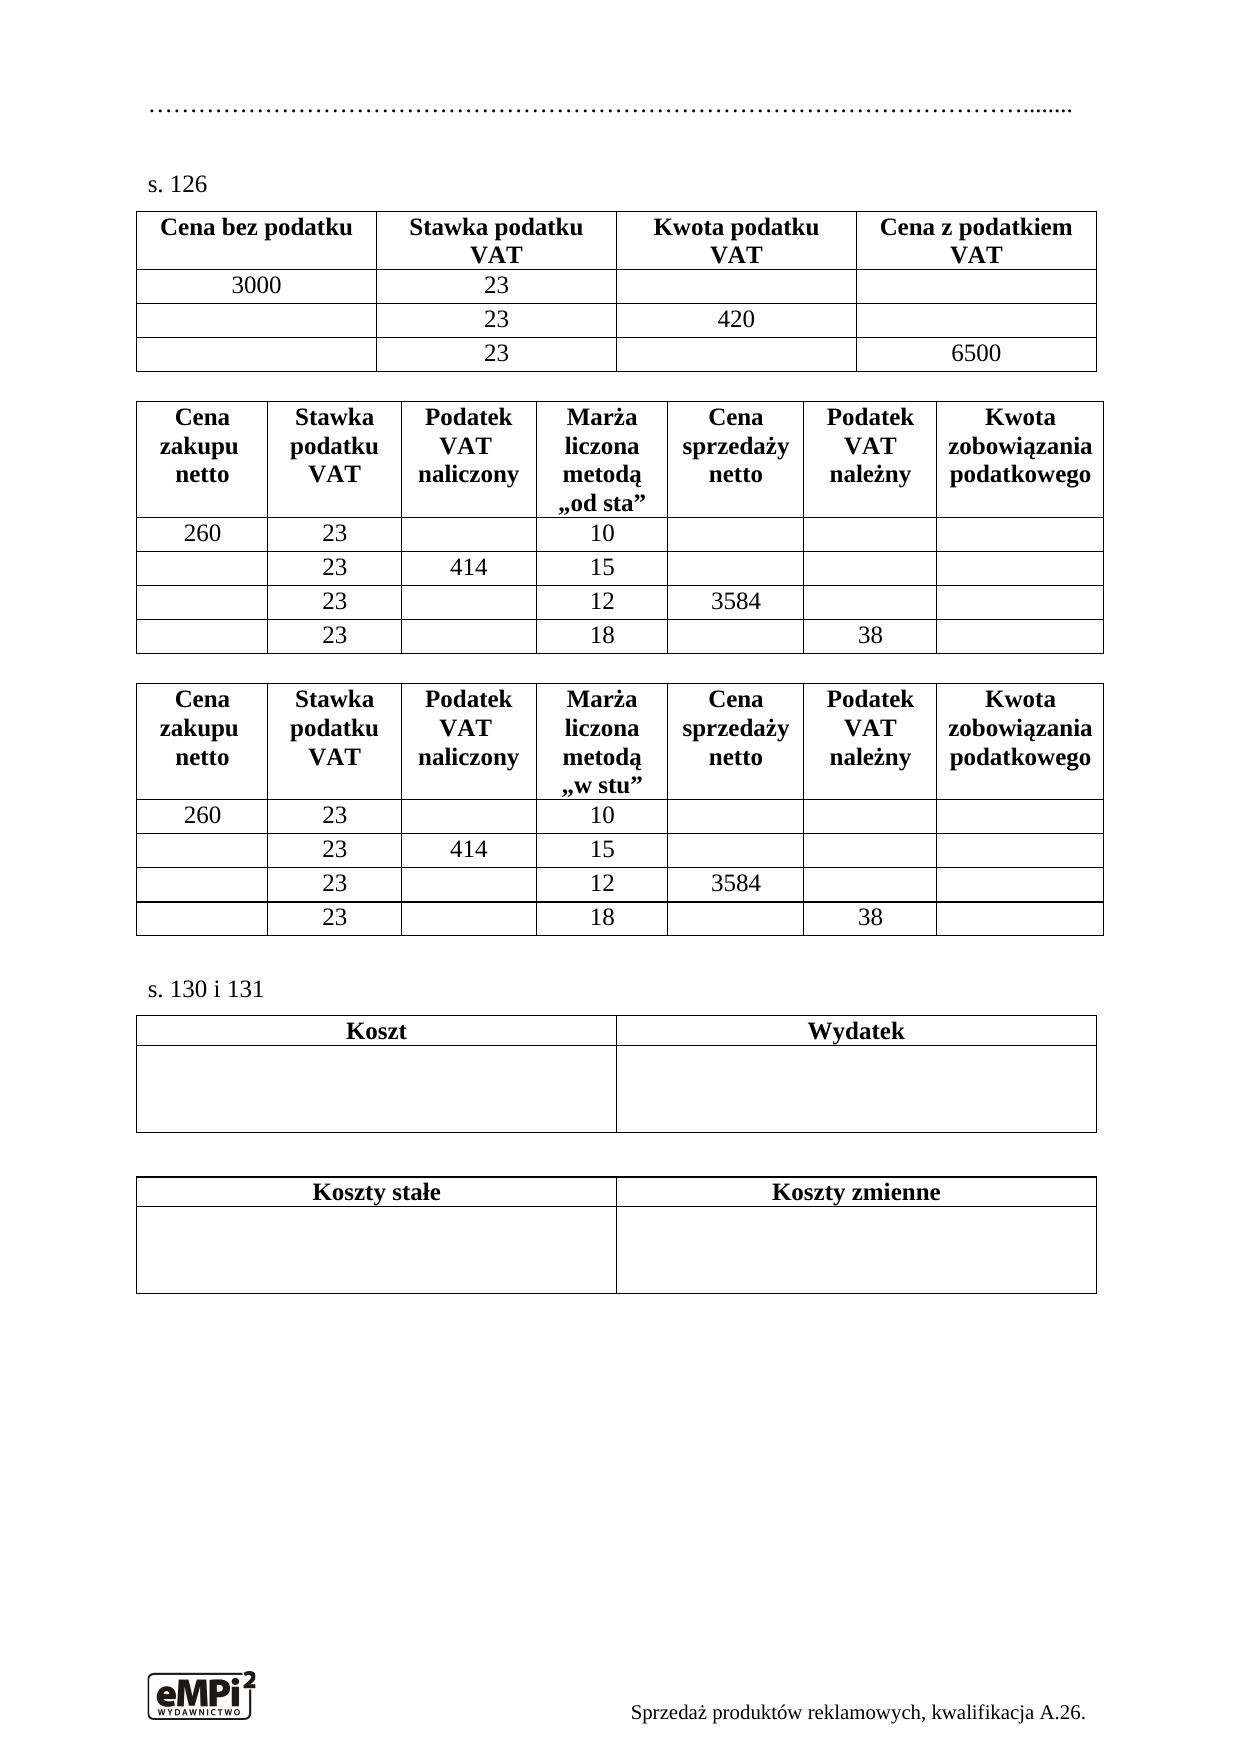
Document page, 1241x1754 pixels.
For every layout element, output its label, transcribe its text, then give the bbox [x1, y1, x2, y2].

table_cell [804, 800, 936, 833]
table_header Cena zakupu netto [137, 402, 267, 517]
table_cell [857, 270, 1096, 303]
table_cell [804, 552, 936, 585]
table_header Kwota zobowiązania podatkowego [937, 684, 1103, 799]
table_cell [402, 586, 536, 619]
table_cell [137, 620, 267, 653]
table_cell [137, 1207, 616, 1293]
table_cell 15 [537, 834, 667, 867]
text ……………………………………………………………………………………………........ [148, 89, 1092, 117]
table_header Podatek VAT należny [804, 684, 936, 799]
text s. 130 i 131 [148, 974, 1092, 1003]
table_cell 6500 [857, 338, 1096, 371]
table_cell 18 [537, 903, 667, 935]
table_header Marża liczona metodą „od sta” [537, 402, 667, 517]
table_header Koszty zmienne [617, 1178, 1096, 1206]
table_cell [937, 552, 1103, 585]
table_header Cena sprzedaży netto [668, 402, 803, 517]
table_cell [804, 834, 936, 867]
table_cell 23 [268, 834, 401, 867]
table_cell [137, 868, 267, 901]
table_cell [617, 338, 856, 371]
table_cell 414 [402, 552, 536, 585]
table_cell 10 [537, 518, 667, 551]
table_cell 260 [137, 800, 267, 833]
table_header Marża liczona metodą „w stu” [537, 684, 667, 799]
picture [147, 1671, 256, 1720]
table_cell 3000 [137, 270, 376, 303]
table_cell 260 [137, 518, 267, 551]
table_header Stawka podatku VAT [268, 684, 401, 799]
table_cell [402, 800, 536, 833]
table_cell [617, 1046, 1096, 1132]
table_header Cena bez podatku [137, 212, 376, 269]
table_cell 420 [617, 304, 856, 337]
table_cell [137, 552, 267, 585]
table_cell 23 [377, 338, 616, 371]
table_header Cena z podatkiem VAT [857, 212, 1096, 269]
table_cell [668, 518, 803, 551]
table_cell [402, 868, 536, 901]
table_cell [668, 903, 803, 935]
table_cell 23 [377, 304, 616, 337]
table_cell [617, 1207, 1096, 1293]
table_cell [617, 270, 856, 303]
text s. 126 [148, 169, 1092, 198]
table_header Wydatek [617, 1016, 1096, 1045]
table_cell [137, 304, 376, 337]
table_cell [937, 903, 1103, 935]
table_cell [937, 620, 1103, 653]
table_cell [402, 903, 536, 935]
table_header Koszt [137, 1016, 616, 1045]
table_cell [137, 338, 376, 371]
table_cell [937, 800, 1103, 833]
table_cell [137, 1046, 616, 1132]
table_cell [137, 834, 267, 867]
table_cell [804, 518, 936, 551]
table_cell 38 [804, 903, 936, 935]
table_header Kwota podatku VAT [617, 212, 856, 269]
table_cell [804, 586, 936, 619]
table_header Podatek VAT należny [804, 402, 936, 517]
table_header Cena sprzedaży netto [668, 684, 803, 799]
table_cell [804, 868, 936, 901]
table_cell [668, 552, 803, 585]
table_cell [857, 304, 1096, 337]
table_cell [402, 620, 536, 653]
table_cell [137, 586, 267, 619]
table_cell 23 [268, 868, 401, 901]
table_cell [668, 834, 803, 867]
table_header Podatek VAT naliczony [402, 402, 536, 517]
table_cell 23 [268, 800, 401, 833]
table_cell 23 [268, 552, 401, 585]
table_cell 23 [268, 518, 401, 551]
table_header Kwota zobowiązania podatkowego [937, 402, 1103, 517]
table_cell 23 [268, 586, 401, 619]
table_cell 414 [402, 834, 536, 867]
table_cell [937, 586, 1103, 619]
table_cell [937, 834, 1103, 867]
table_header Koszty stałe [137, 1178, 616, 1206]
table_cell [937, 518, 1103, 551]
table_cell 15 [537, 552, 667, 585]
table_cell 23 [268, 620, 401, 653]
table_cell [402, 518, 536, 551]
table_cell [137, 903, 267, 935]
table_cell 12 [537, 586, 667, 619]
table_header Stawka podatku VAT [377, 212, 616, 269]
table_header Stawka podatku VAT [268, 402, 401, 517]
table_cell 18 [537, 620, 667, 653]
table_cell 38 [804, 620, 936, 653]
table_cell [937, 868, 1103, 901]
table_header Cena zakupu netto [137, 684, 267, 799]
table_cell [668, 620, 803, 653]
table_cell [668, 800, 803, 833]
table_cell 23 [268, 903, 401, 935]
table_cell 3584 [668, 586, 803, 619]
table_cell 10 [537, 800, 667, 833]
table_cell 12 [537, 868, 667, 901]
table_cell 3584 [668, 868, 803, 901]
table_header Podatek VAT naliczony [402, 684, 536, 799]
table_cell 23 [377, 270, 616, 303]
